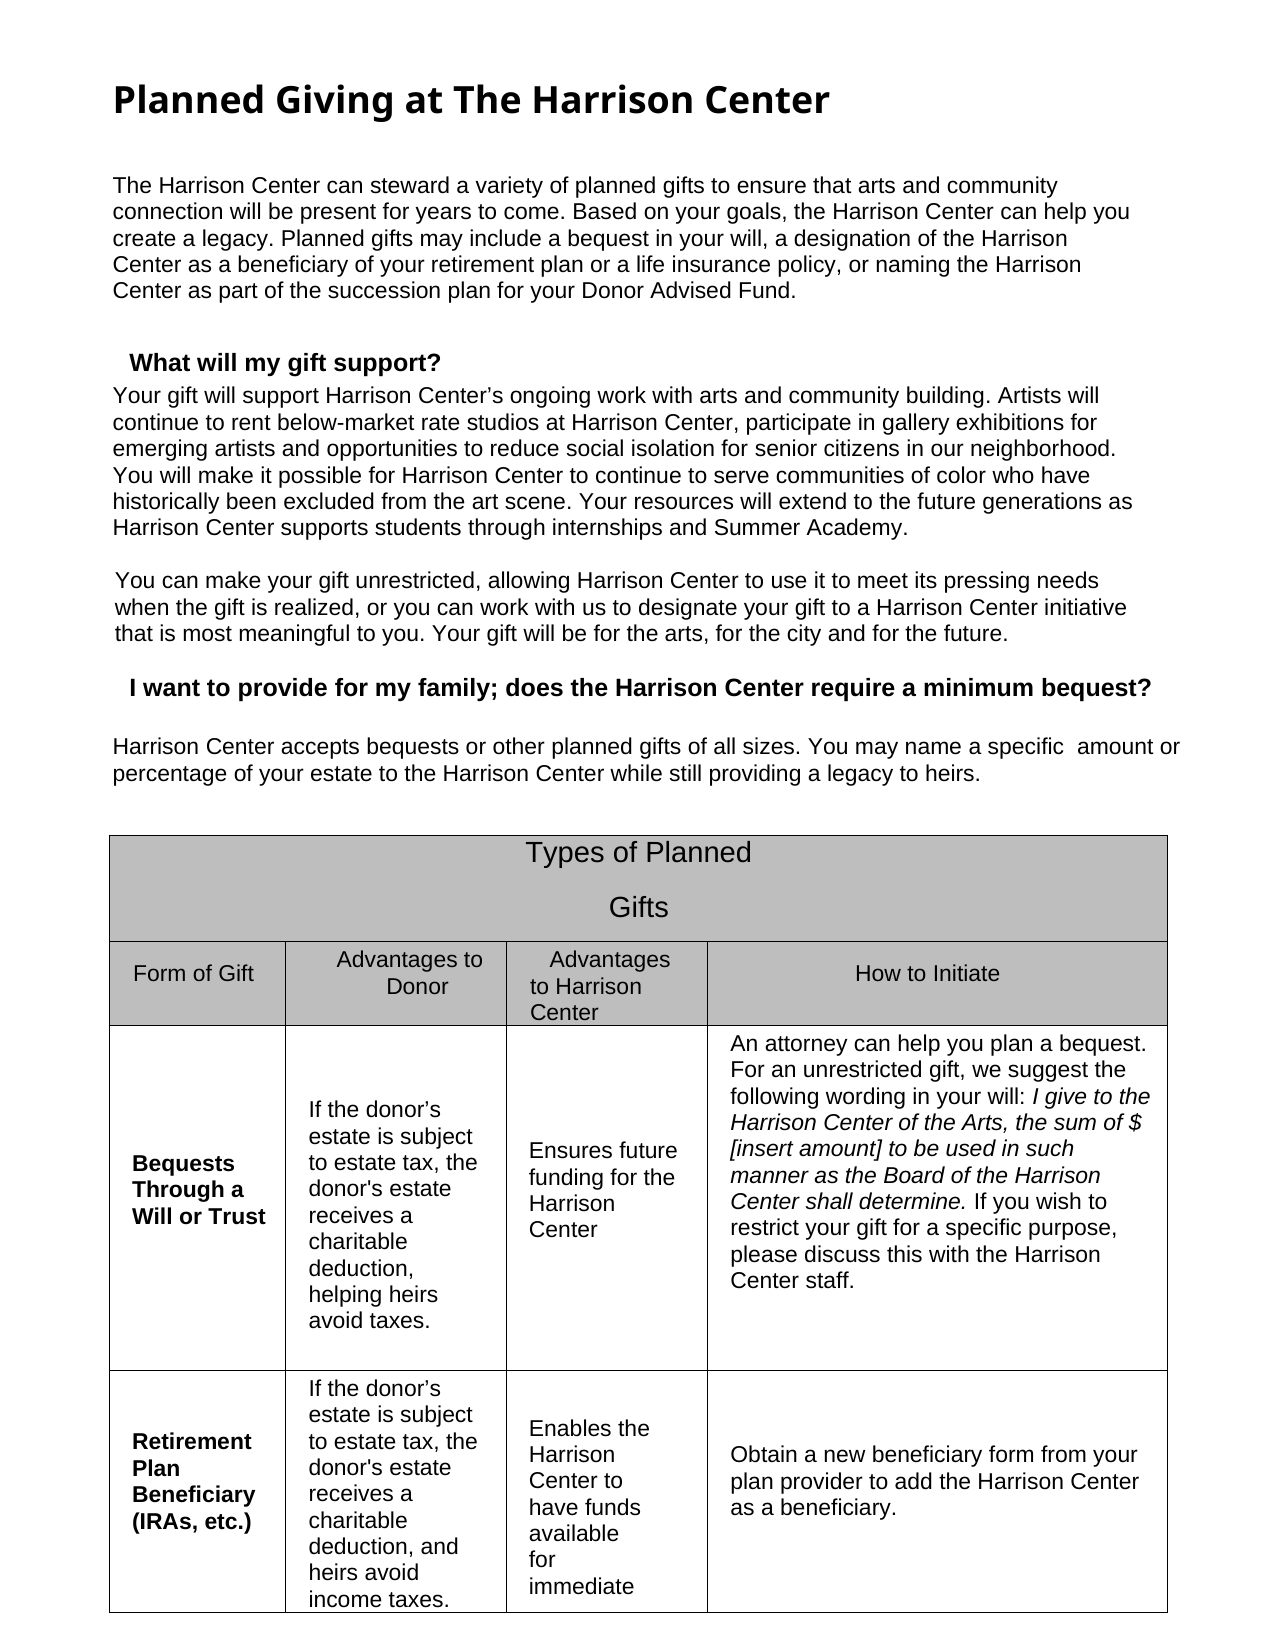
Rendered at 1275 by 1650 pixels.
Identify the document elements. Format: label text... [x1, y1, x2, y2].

table_header Types of Planned Gifts [110, 836, 1167, 941]
subtitle I want to provide for my family; does the Harrison Center require a minimum bequest? [112, 673, 1181, 702]
subtitle Planned Giving at The Harrison Center [112, 73, 1139, 124]
table_cell Form of Gift [110, 942, 285, 1025]
table_cell Ensures future funding for the Harrison Center [507, 1026, 707, 1370]
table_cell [708, 1371, 1167, 1612]
table_cell If the donor’s estate is subject to estate tax, the donor's estate receives a charitable deduction, helping heirs avoid taxes. [286, 1026, 506, 1370]
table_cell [507, 1371, 707, 1612]
text You will make it possible for Harrison Center to continue to serve communities of color who have historically been excluded from the art scene. Your resources will extend to the future generations as Harrison Center supports students through internships and Summer Academy. [112, 462, 1159, 541]
text Harrison Center accepts bequests or other planned gifts of all sizes. You may name a specific amount or percentage of your estate to the Harrison Center while still providing a legacy to heirs. [112, 734, 1181, 786]
text The Harrison Center can steward a variety of planned gifts to ensure that arts and community connection will be present for years to come. Based on your goals, the Harrison Center can help you create a legacy. Planned gifts may include a bequest in your will, a designation of the Harrison Center as a beneficiary of your retirement plan or a life insurance policy, or naming the Harrison Center as part of the succession plan for your Donor Advised Fund. [112, 172, 1139, 303]
text You can make your gift unrestricted, allowing Harrison Center to use it to meet its pressing needs when the gift is realized, or you can work with us to designate your gift to a Harrison Center initiative that is most meaningful to you. Your gift will be for the arts, for the city and for the future. [114, 567, 1159, 647]
table_cell An attorney can help you plan a bequest. For an unrestricted gift, we suggest the following wording in your will: I give to the Harrison Center of the Arts, the sum of $ [insert amount] to be used in such manner as the Board of the Harrison Center shall determine. If you wish to restrict your gift for a specific purpose, please discuss this with the Harrison Center staff. [708, 1026, 1167, 1370]
table_cell Advantages to Donor [286, 942, 506, 1025]
table_cell How to Initiate [708, 942, 1167, 1025]
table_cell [286, 1371, 506, 1612]
table_cell Advantages to Harrison Center [507, 942, 707, 1025]
table_cell Bequests Through a Will or Trust [110, 1026, 285, 1370]
subtitle What will my gift support? [112, 329, 1181, 382]
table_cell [110, 1371, 285, 1612]
text Your gift will support Harrison Center’s ongoing work with arts and community building. Artists will continue to rent below-market rate studios at Harrison Center, participate in gallery exhibitions for emerging artists and opportunities to reduce social isolation for senior citizens in our neighborhood. [112, 382, 1159, 461]
